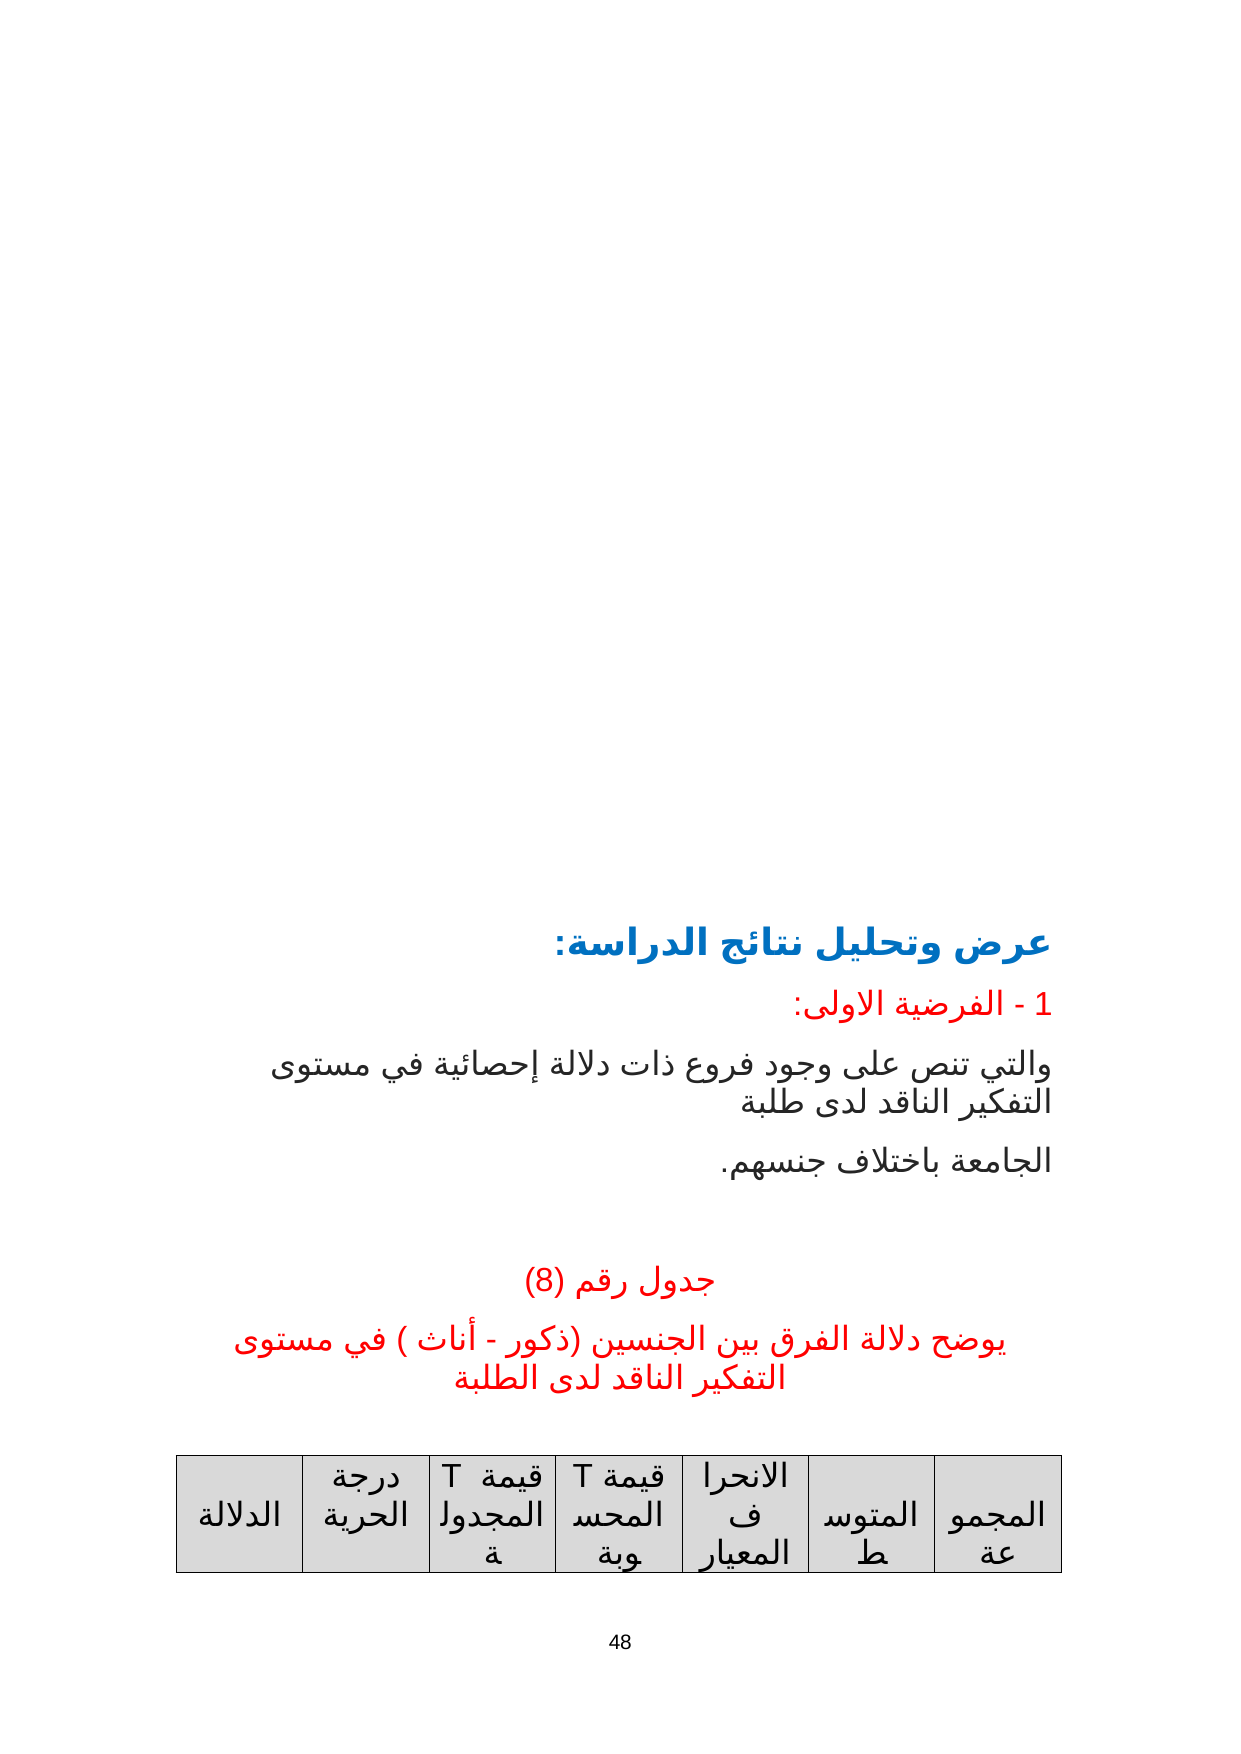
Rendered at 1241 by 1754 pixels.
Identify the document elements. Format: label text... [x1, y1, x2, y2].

text جدول رقم (8) [187, 1260, 1053, 1298]
text عرض وتحليل نتائج الدراسة: [187, 921, 1053, 964]
text والتي تنص على وجود فروع ذات دلالة إحصائية في مستوى التفكير الناقد لدى طلبة [187, 1044, 1053, 1121]
table_header المتوسط [809, 1456, 934, 1572]
text يوضح دلالة الفرق بين الجنسين (ذكور - أناث ) في مستوى التفكير الناقد لدى الطلبة [187, 1319, 1053, 1396]
table_header قيمة T المجدولة [430, 1456, 555, 1572]
table_header الانحراف المعياري [683, 1456, 808, 1572]
text 1 - الفرضية الاولى: [187, 984, 1053, 1023]
text الجامعة باختلاف جنسهم. [187, 1141, 1053, 1180]
table_header درجة الحرية [303, 1456, 429, 1572]
table_header قيمة T المحسوبة [556, 1456, 682, 1572]
table_header الدلالة [177, 1456, 302, 1572]
table_header المجموعة [935, 1456, 1061, 1572]
